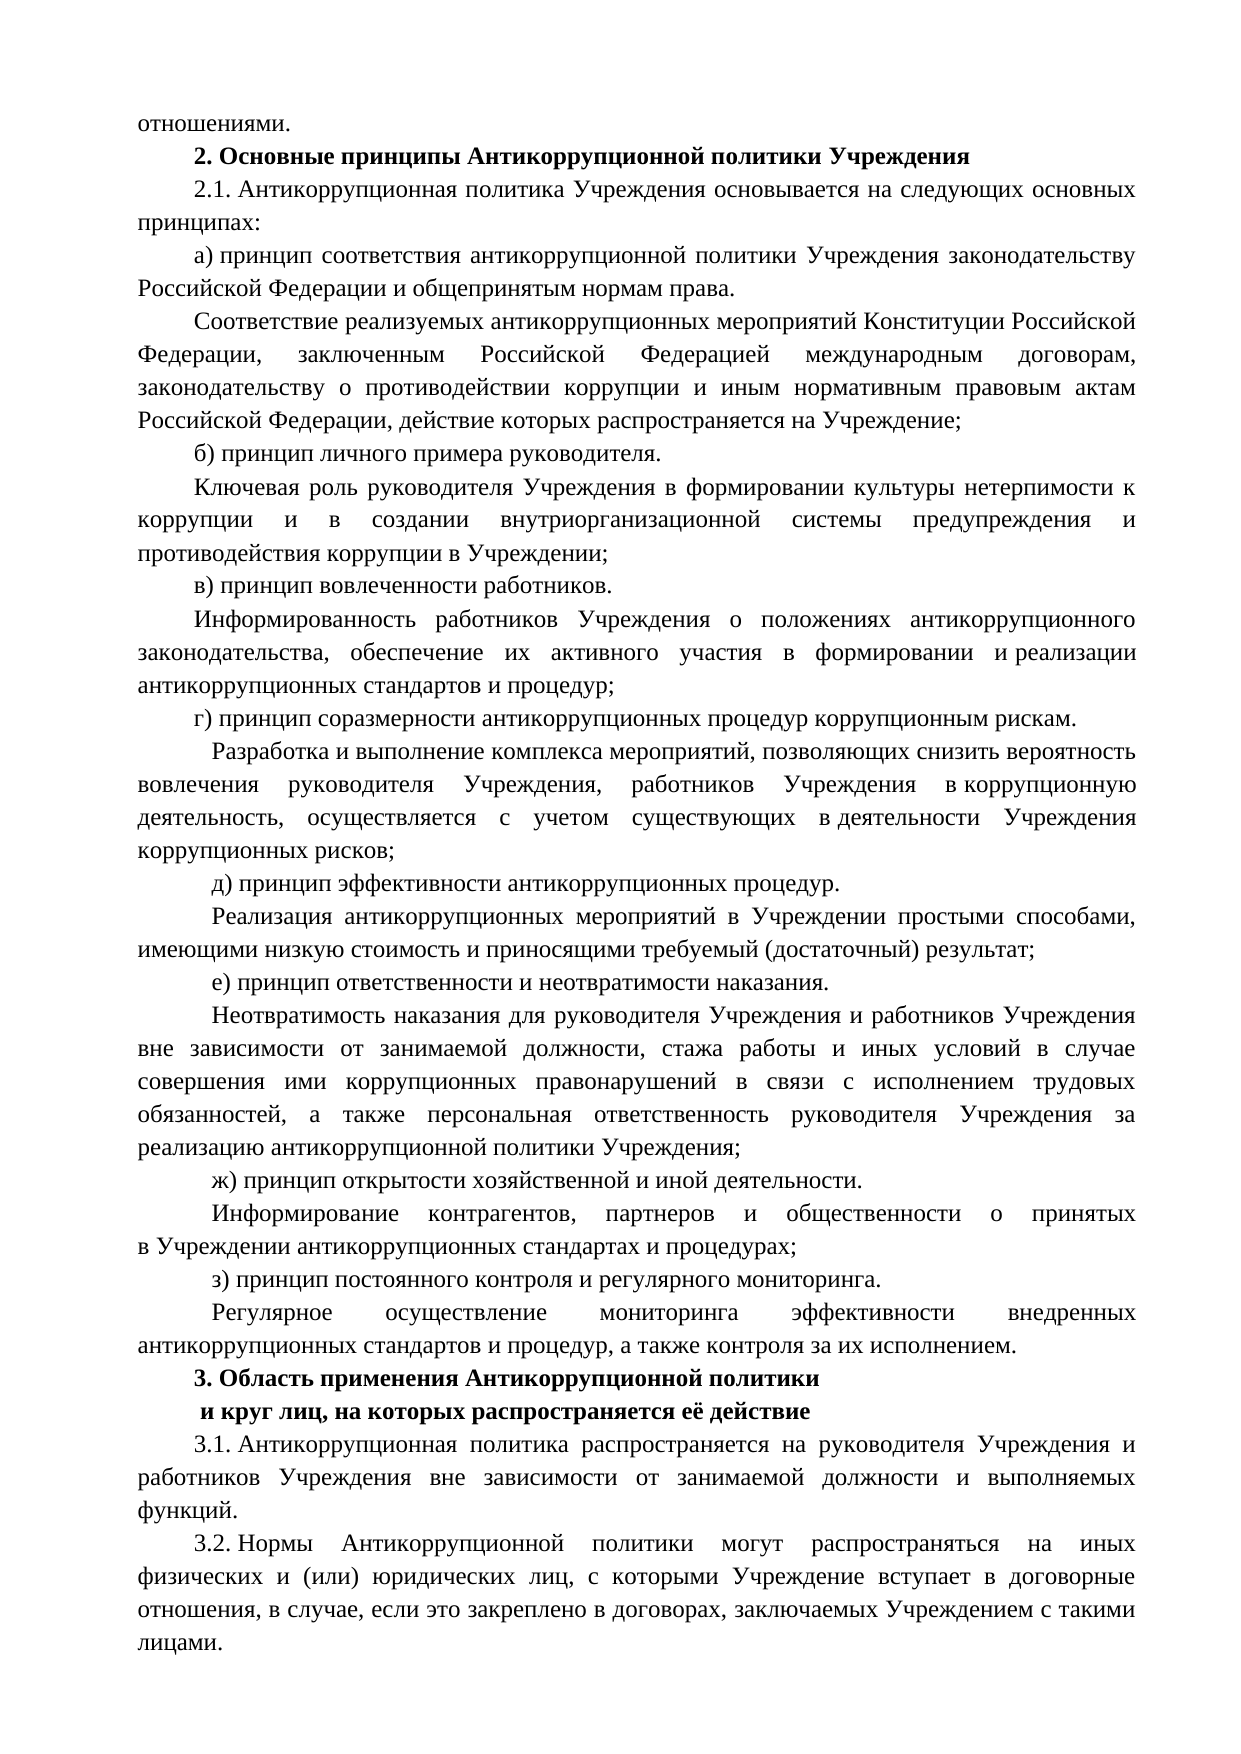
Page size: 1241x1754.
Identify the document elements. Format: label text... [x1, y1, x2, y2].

text з) принцип постоянного контроля и регулярного мониторинга. [137, 1264, 1137, 1293]
text Разработка и выполнение комплекса мероприятий, позволяющих снизить вероятность вовлечения руководителя Учреждения, работников Учреждения в коррупционную деятельность, осуществляется с учетом существующих в деятельности Учреждения коррупционных рисков; [137, 736, 1137, 863]
text Неотвратимость наказания для руководителя Учреждения и работников Учреждения вне зависимости от занимаемой должности, стажа работы и иных условий в случае совершения ими коррупционных правонарушений в связи с исполнением трудовых обязанностей, а также персональная ответственность руководителя Учреждения за реализацию антикоррупционной политики Учреждения; [137, 1000, 1137, 1161]
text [137, 108, 1137, 137]
text Соответствие реализуемых антикоррупционных мероприятий Конституции Российской Федерации, заключенным Российской Федерацией международным договорам, законодательству о противодействии коррупции и иным нормативным правовым актам Российской Федерации, действие которых распространяется на Учреждение; [137, 306, 1137, 434]
text а) принцип соответствия антикоррупционной политики Учреждения законодательству Российской Федерации и общепринятым нормам права. [137, 240, 1137, 302]
text и круг лиц, на которых распространяется её действие [137, 1396, 1137, 1425]
text Регулярное осуществление мониторинга эффективности внедренных антикоррупционных стандартов и процедур, а также контроля за их исполнением. [137, 1297, 1137, 1359]
text г) принцип соразмерности антикоррупционных процедур коррупционным рискам. [137, 703, 1137, 731]
text 3.2. Нормы Антикоррупционной политики могут распространяться на иных физических и (или) юридических лиц, с которыми Учреждение вступает в договорные отношения, в случае, если это закреплено в договорах, заключаемых Учреждением с такими лицами. [137, 1528, 1137, 1656]
text 3.1. Антикоррупционная политика распространяется на руководителя Учреждения и работников Учреждения вне зависимости от занимаемой должности и выполняемых функций. [137, 1429, 1137, 1524]
text 2. Основные принципы Антикоррупционной политики Учреждения [137, 141, 1137, 170]
text Информированность работников Учреждения о положениях антикоррупционного законодательства, обеспечение их активного участия в формировании и реализации антикоррупционных стандартов и процедур; [137, 604, 1137, 698]
text 2.1. Антикоррупционная политика Учреждения основывается на следующих основных принципах: [137, 174, 1137, 236]
text Реализация антикоррупционных мероприятий в Учреждении простыми способами, имеющими низкую стоимость и приносящими требуемый (достаточный) результат; [137, 901, 1137, 963]
text 3. Область применения Антикоррупционной политики [137, 1363, 1137, 1392]
text Информирование контрагентов, партнеров и общественности о принятых в Учреждении антикоррупционных стандартах и процедурах; [137, 1198, 1137, 1260]
text ж) принцип открытости хозяйственной и иной деятельности. [137, 1165, 1137, 1194]
text д) принцип эффективности антикоррупционных процедур. [137, 868, 1137, 897]
text Ключевая роль руководителя Учреждения в формировании культуры нетерпимости к коррупции и в создании внутриорганизационной системы предупреждения и противодействия коррупции в Учреждении; [137, 472, 1137, 566]
text б) принцип личного примера руководителя. [137, 438, 1137, 467]
text в) принцип вовлеченности работников. [137, 571, 1137, 599]
text е) принцип ответственности и неотвратимости наказания. [137, 967, 1137, 996]
